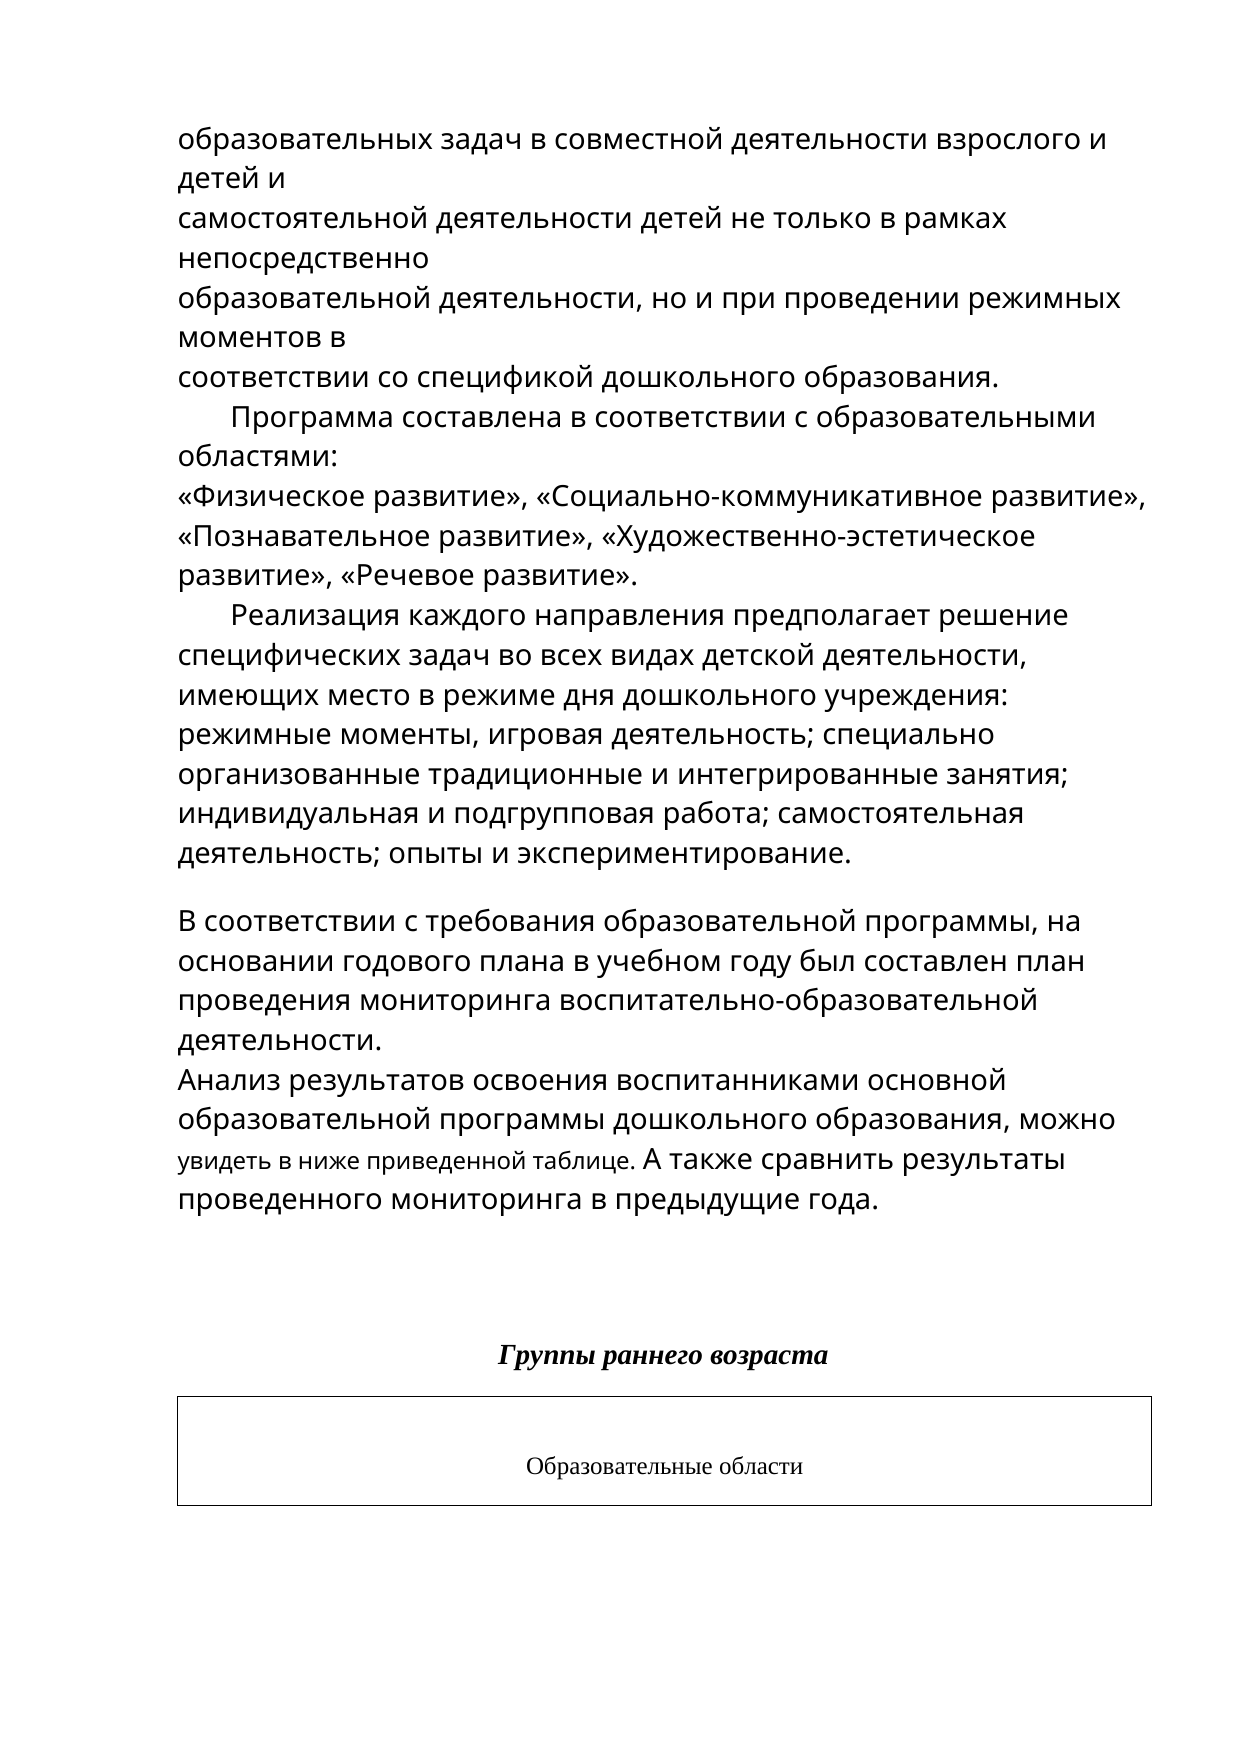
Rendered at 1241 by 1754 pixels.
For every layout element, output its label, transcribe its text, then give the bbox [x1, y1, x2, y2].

text Реализация каждого направления предполагает решение специфических задач во всех видах детской деятельности, имеющих место в режиме дня дошкольного учреждения: режимные моменты, игровая деятельность; специально организованные традиционные и интегрированные занятия; индивидуальная и подгрупповая работа; самостоятельная деятельность; опыты и экспериментирование. [177, 594, 1152, 872]
text «Познавательное развитие», «Художественно-эстетическое развитие», «Речевое развитие». [177, 515, 1152, 594]
text соответствии со спецификой дошкольного образования. [177, 356, 1152, 396]
text самостоятельной деятельности детей не только в рамках непосредственно [177, 197, 1152, 277]
text Программа составлена в соответствии с образовательными областями: [177, 396, 1152, 475]
text образовательной деятельности, но и при проведении режимных моментов в [177, 277, 1152, 356]
text образовательных задач в совместной деятельности взрослого и детей и [177, 118, 1152, 197]
text «Физическое развитие», «Социально-коммуникативное развитие», [177, 475, 1152, 515]
text В соответствии с требования образовательной программы, на основании годового плана в учебном году был составлен план проведения мониторинга воспитательно-образовательной деятельности. [177, 900, 1152, 1059]
table_header Образовательные области [178, 1397, 1151, 1504]
text Группы раннего возраста [177, 1337, 1152, 1370]
text Анализ результатов освоения воспитанниками основной образовательной программы дошкольного образования, можно увидеть в ниже приведенной таблице. А также сравнить результаты проведенного мониторинга в предыдущие года. [177, 1059, 1152, 1218]
